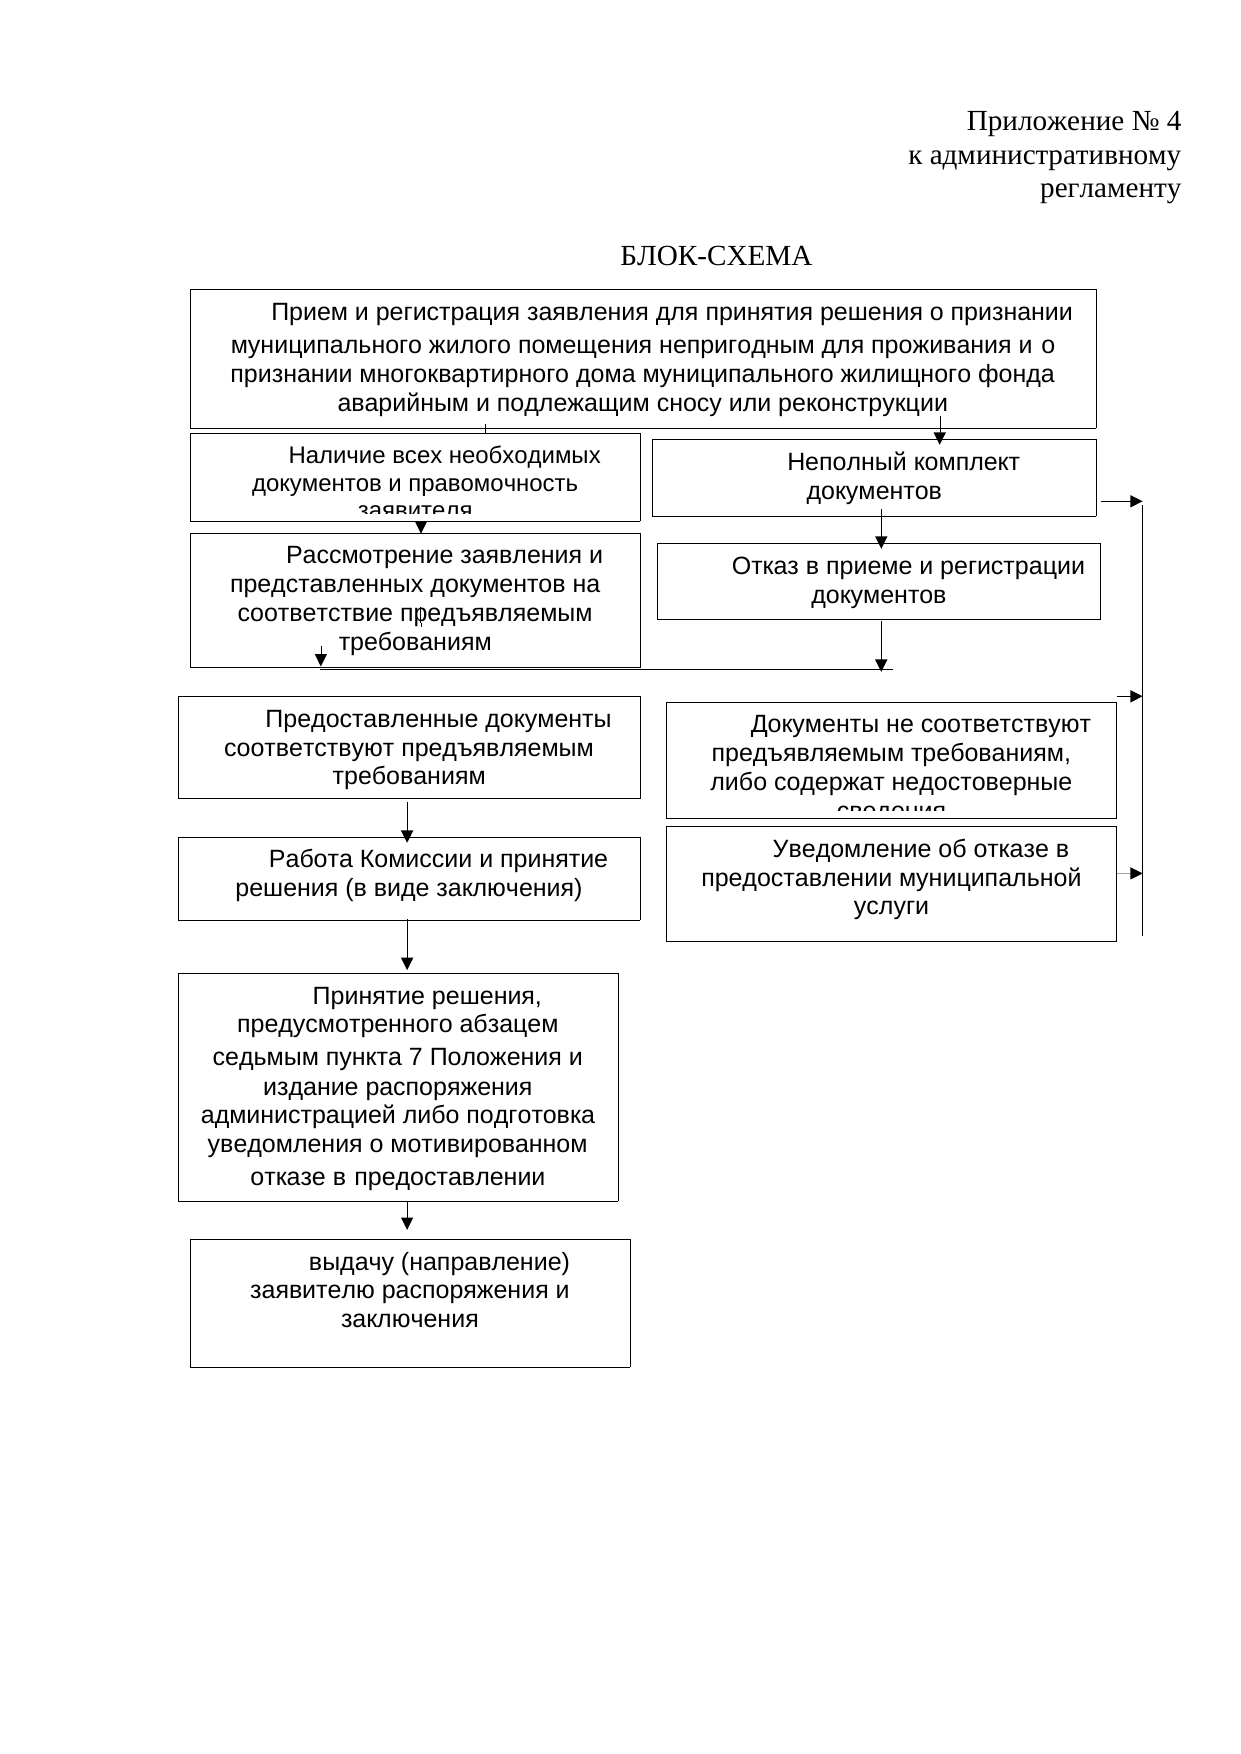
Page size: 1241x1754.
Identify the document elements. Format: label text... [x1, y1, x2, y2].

text к административному [177, 137, 1181, 171]
text БЛОК-СХЕМА [177, 238, 1181, 271]
text Приложение № 4 [177, 103, 1181, 137]
text регламенту [177, 171, 1181, 204]
